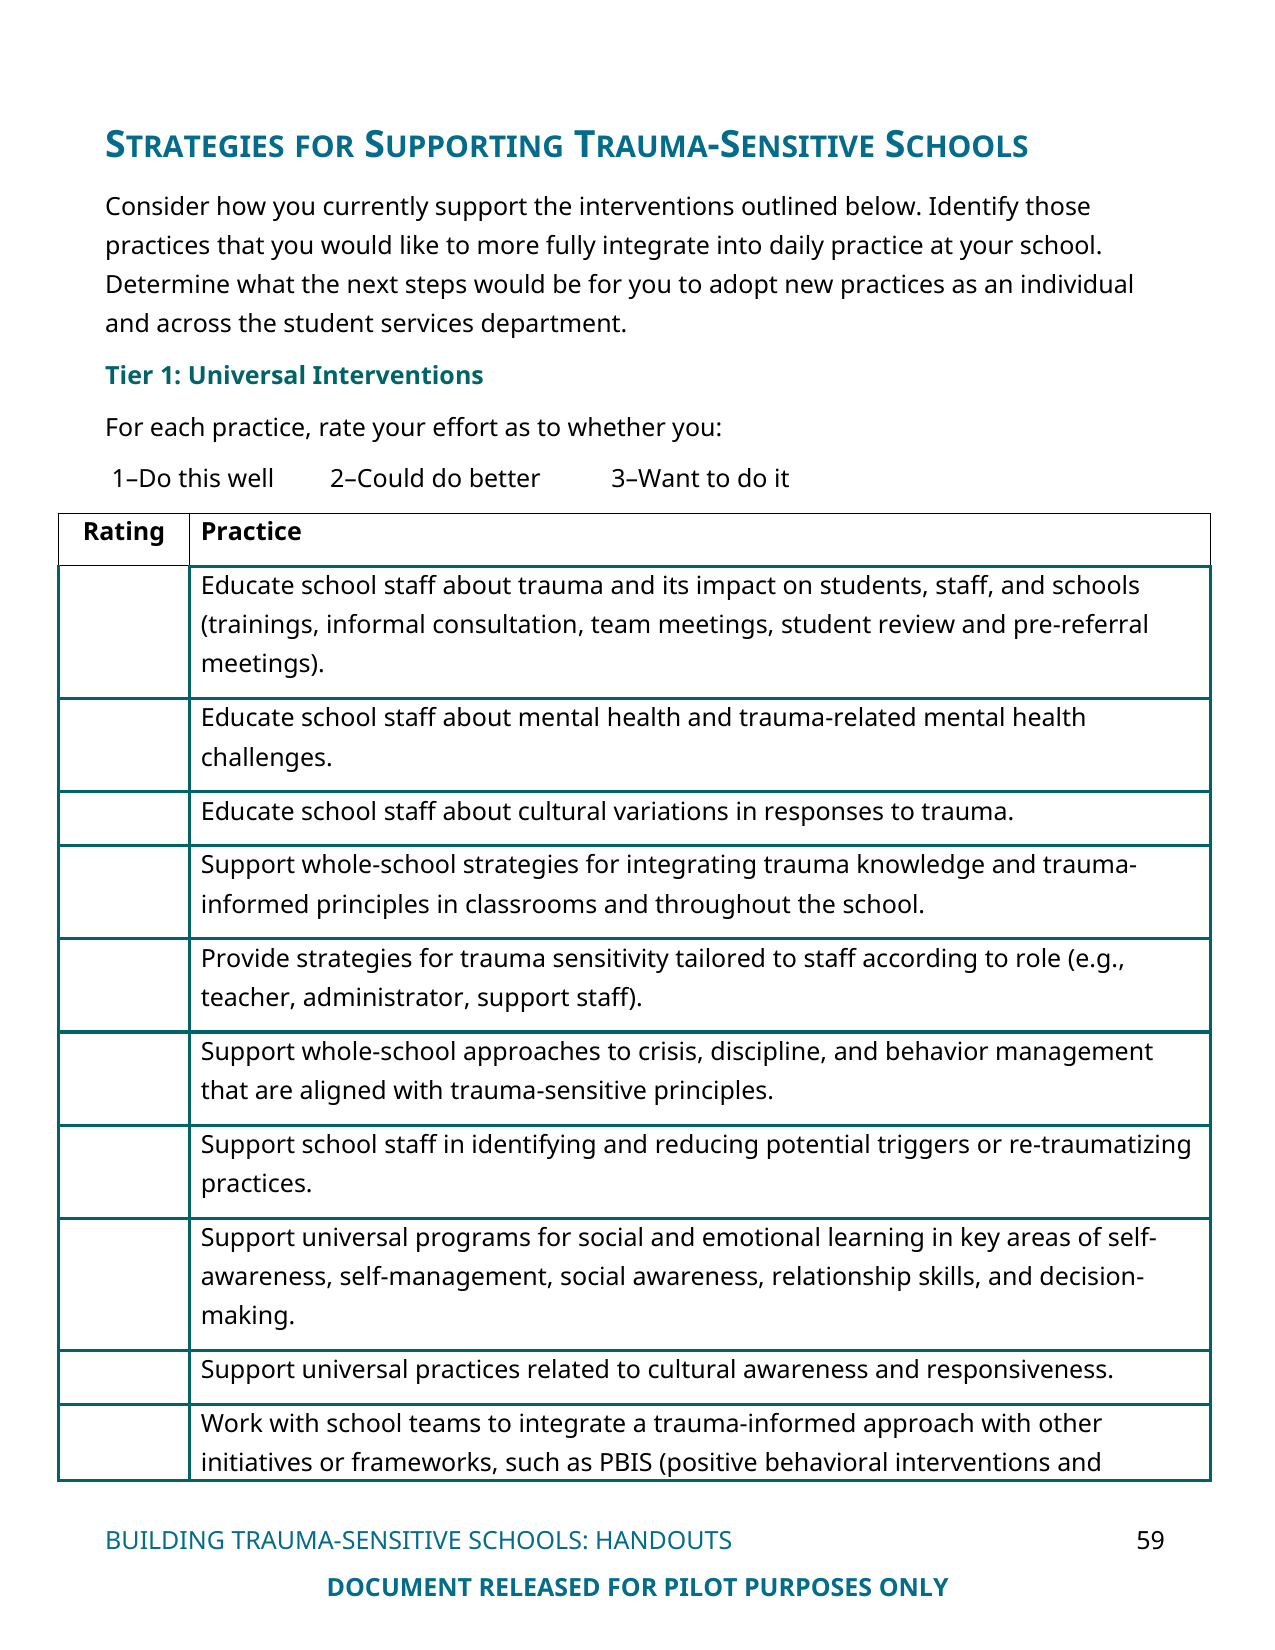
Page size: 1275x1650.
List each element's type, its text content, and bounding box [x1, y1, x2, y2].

text For each practice, rate your effort as to whether you: [105, 409, 1170, 443]
table_cell [60, 1352, 188, 1403]
table_cell [60, 847, 188, 937]
table_cell [60, 1406, 188, 1479]
table_cell [60, 700, 188, 790]
table_cell [60, 1127, 188, 1217]
table_cell Educate school staff about trauma and its impact on students, staff, and schools (trainings, informal consultation, team meetings, student review and pre-referral meetings). [191, 568, 1209, 697]
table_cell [191, 1406, 1209, 1479]
table_cell [60, 1034, 188, 1123]
subtitle Strategies for Supporting Trauma-Sensitive Schools [105, 117, 1170, 168]
table_cell [60, 793, 188, 844]
table_cell [60, 1220, 188, 1349]
table_cell Support universal practices related to cultural awareness and responsiveness. [191, 1352, 1209, 1403]
table_header Rating [59, 514, 189, 565]
table_cell Provide strategies for trauma sensitivity tailored to staff according to role (e.g., teacher, administrator, support staff). [191, 940, 1209, 1030]
table_cell [60, 566, 188, 697]
table_cell Support universal programs for social and emotional learning in key areas of self-awareness, self-management, social awareness, relationship skills, and decision-making. [191, 1220, 1209, 1349]
table_header Practice [190, 514, 1210, 565]
table_cell Educate school staff about cultural variations in responses to trauma. [191, 793, 1209, 844]
table_cell Support school staff in identifying and reducing potential triggers or re-traumatizing practices. [191, 1127, 1209, 1217]
subtitle Tier 1: Universal Interventions [105, 358, 1170, 392]
text Consider how you currently support the interventions outlined below. Identify those practices that you would like to more fully integrate into daily practice at your school. Determine what the next steps would be for you to adopt new practices as an individual and across the student services department. [105, 189, 1170, 340]
table_cell Support whole-school strategies for integrating trauma knowledge and trauma-informed principles in classrooms and throughout the school. [191, 847, 1209, 937]
table_cell Educate school staff about mental health and trauma-related mental health challenges. [191, 700, 1209, 790]
table_cell [60, 940, 188, 1030]
text 1–Do this well 2–Could do better 3–Want to do it [105, 461, 1170, 495]
table_cell Support whole-school approaches to crisis, discipline, and behavior management that are aligned with trauma-sensitive principles. [191, 1034, 1209, 1123]
